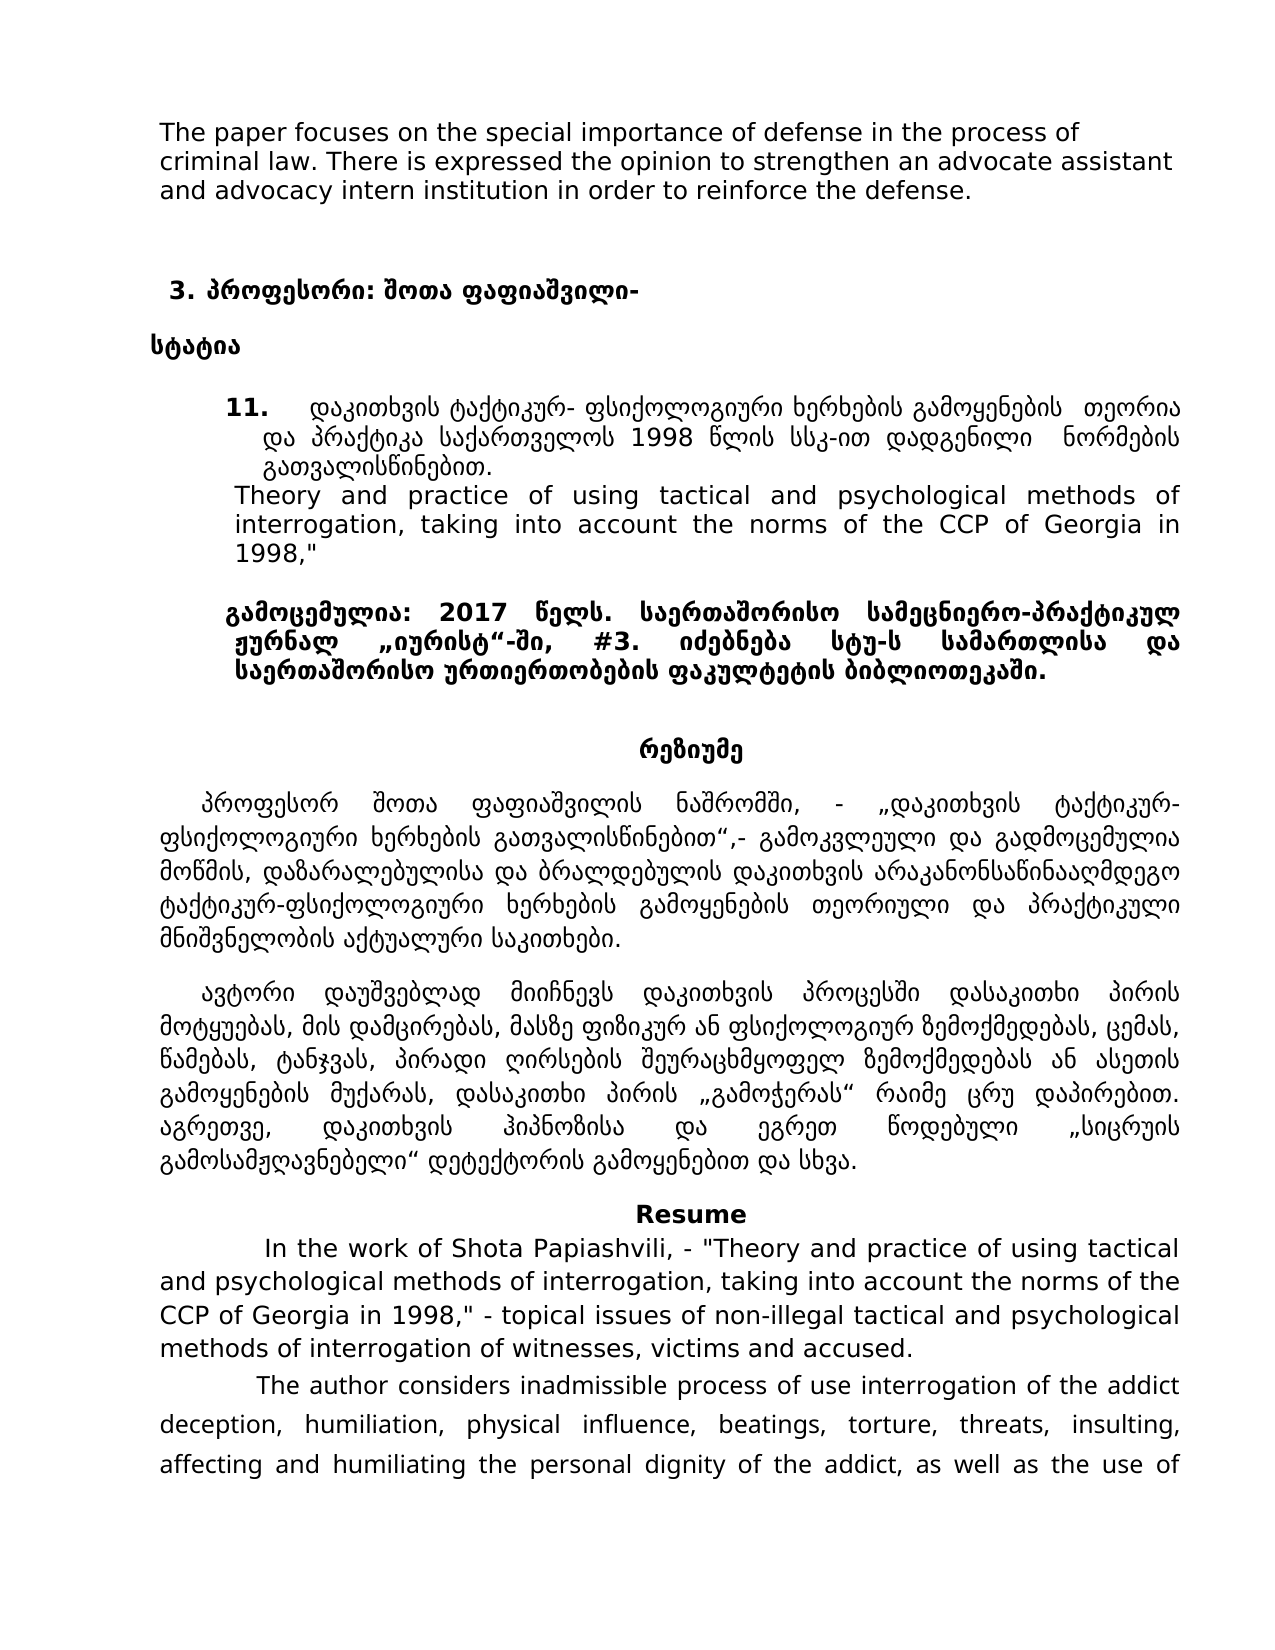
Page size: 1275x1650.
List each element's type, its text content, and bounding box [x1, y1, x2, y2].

list გამოცემულია: 2017 წელს. საერთაშორისო სამეცნიერო-პრაქტიკულ ჟურნალ „იურისტ“-ში, #3. იძებნება სტუ-ს სამართლისა და საერთაშორისო ურთიერთობების ფაკულტეტის ბიბლიოთეკაში. [225, 598, 1181, 685]
list დაკითხვის ტაქტიკურ- ფსიქოლოგიური ხერხების გამოყენების თეორია და პრაქტიკა საქართველოს 1998 წლის სსკ-ით დადგენილი ნორმების გათვალისწინებით. [225, 393, 1181, 481]
text In the work of Shota Papiashvili, - "Theory and practice of using tactical and psychological methods of interrogation, taking into account the norms of the CCP of Georgia in 1998," - topical issues of non-illegal tactical and psychological methods of interrogation of witnesses, victims and accused. [159, 1234, 1181, 1363]
list პროფესორი: შოთა ფაფიაშვილი- [169, 276, 1181, 306]
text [159, 1368, 1181, 1480]
text პროფესორ შოთა ფაფიაშვილის ნაშრომში, - „დაკითხვის ტაქტიკურ-ფსიქოლოგიური ხერხების გათვალისწინებით“,- გამოკვლეული და გადმოცემულია მოწმის, დაზარალებულისა და ბრალდებულის დაკითხვის არაკანონსაწინააღმდეგო ტაქტიკურ-ფსიქოლოგიური ხერხების გამოყენების თეორიული და პრაქტიკული მნიშვნელობის აქტუალური საკითხები. [159, 789, 1181, 953]
text Resume [159, 1200, 1181, 1229]
list Theory and practice of using tactical and psychological methods of interrogation, taking into account the norms of the CCP of Georgia in 1998," [234, 481, 1181, 568]
text რეზიუმე [159, 735, 1181, 764]
text სტატია [150, 331, 1181, 360]
text The paper focuses on the special importance of defense in the process of criminal law. There is expressed the opinion to strengthen an advocate assistant and advocacy intern institution in order to reinforce the defense. [159, 118, 1181, 206]
text ავტორი დაუშვებლად მიიჩნევს დაკითხვის პროცესში დასაკითხი პირის მოტყუებას, მის დამცირებას, მასზე ფიზიკურ ან ფსიქოლოგიურ ზემოქმედებას, ცემას, წამებას, ტანჯვას, პირადი ღირსების შეურაცხმყოფელ ზემოქმედებას ან ასეთის გამოყენების მუქარას, დასაკითხი პირის „გამოჭერას“ რაიმე ცრუ დაპირებით. აგრეთვე, დაკითხვის ჰიპნოზისა და ეგრეთ წოდებული „სიცრუის გამოსამჟღავნებელი“ დეტექტორის გამოყენებით და სხვა. [159, 978, 1181, 1175]
